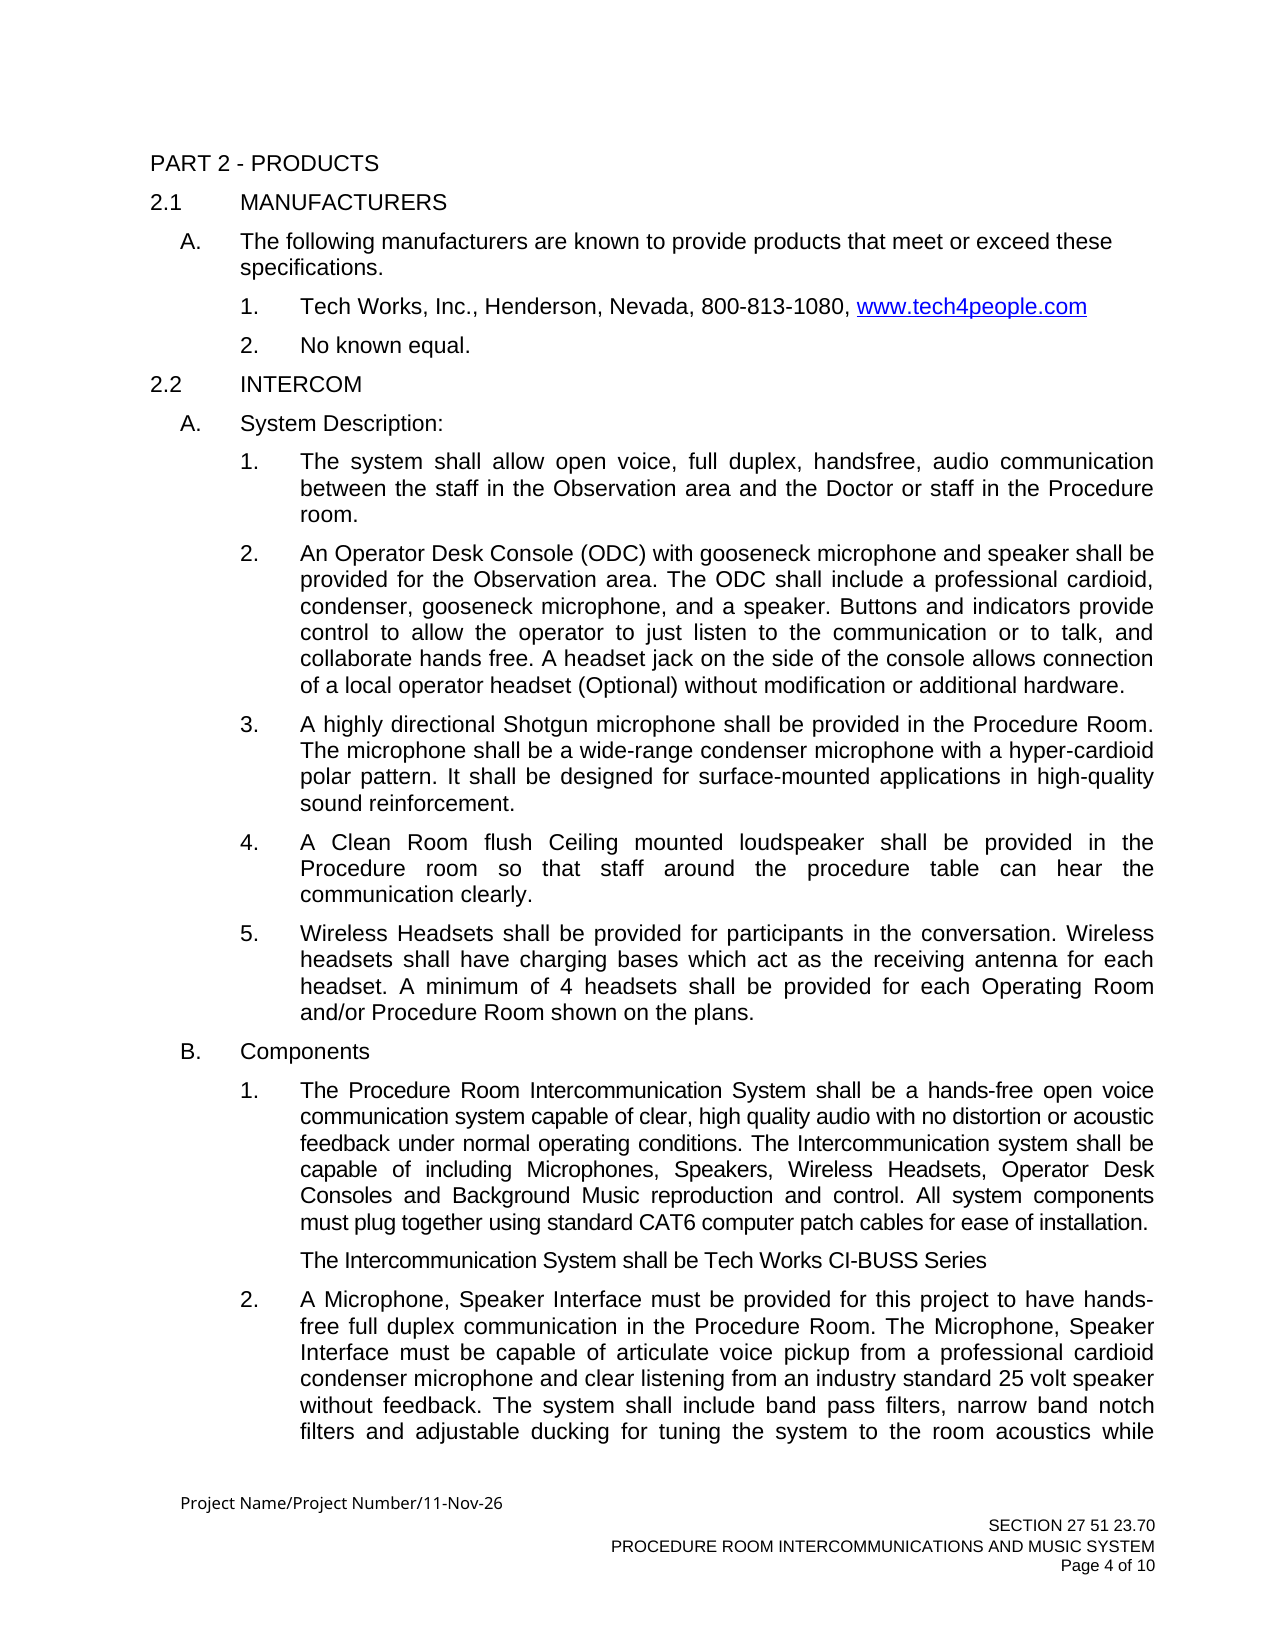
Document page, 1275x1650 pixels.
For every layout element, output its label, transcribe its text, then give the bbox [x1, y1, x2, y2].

text MANUFACTURERS [150, 189, 1155, 215]
text A highly directional Shotgun microphone shall be provided in the Procedure Room. The microphone shall be a wide-range condenser microphone with a hyper-cardioid polar pattern. It shall be designed for surface-mounted applications in high-quality sound reinforcement. [240, 711, 1155, 816]
text No known equal. [240, 332, 1155, 358]
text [240, 1286, 1155, 1444]
list The Intercommunication System shall be Tech Works CI-BUSS Series [300, 1247, 1155, 1274]
text The Procedure Room Intercommunication System shall be a hands-free open voice communication system capable of clear, high quality audio with no distortion or acoustic feedback under normal operating conditions. The Intercommunication system shall be capable of including Microphones, Speakers, Wireless Headsets, Operator Desk Consoles and Background Music reproduction and control. All system components must plug together using standard CAT6 computer patch cables for ease of installation. [240, 1077, 1155, 1235]
text Tech Works, Inc., Henderson, Nevada, 800-813-1080, www.tech4people.com [240, 293, 1155, 319]
text An Operator Desk Console (ODC) with gooseneck microphone and speaker shall be provided for the Observation area. The ODC shall include a professional cardioid, condenser, gooseneck microphone, and a speaker. Buttons and indicators provide control to allow the operator to just listen to the communication or to talk, and collaborate hands free. A headset jack on the side of the console allows connection of a local operator headset (Optional) without modification or additional hardware. [240, 540, 1155, 698]
text A Clean Room flush Ceiling mounted loudspeaker shall be provided in the Procedure room so that staff around the procedure table can hear the communication clearly. [240, 828, 1155, 907]
text PRODUCTS [150, 150, 1155, 176]
text Wireless Headsets shall be provided for participants in the conversation. Wireless headsets shall have charging bases which act as the receiving antenna for each headset. A minimum of 4 headsets shall be provided for each Operating Room and/or Procedure Room shown on the plans. [240, 920, 1155, 1025]
text System Description: [180, 409, 1155, 436]
text The system shall allow open voice, full duplex, handsfree, audio communication between the staff in the Observation area and the Doctor or staff in the Procedure room. [240, 448, 1155, 527]
text Components [180, 1038, 1155, 1064]
text INTERCOM [150, 371, 1155, 397]
text The following manufacturers are known to provide products that meet or exceed these specifications. [180, 228, 1155, 280]
